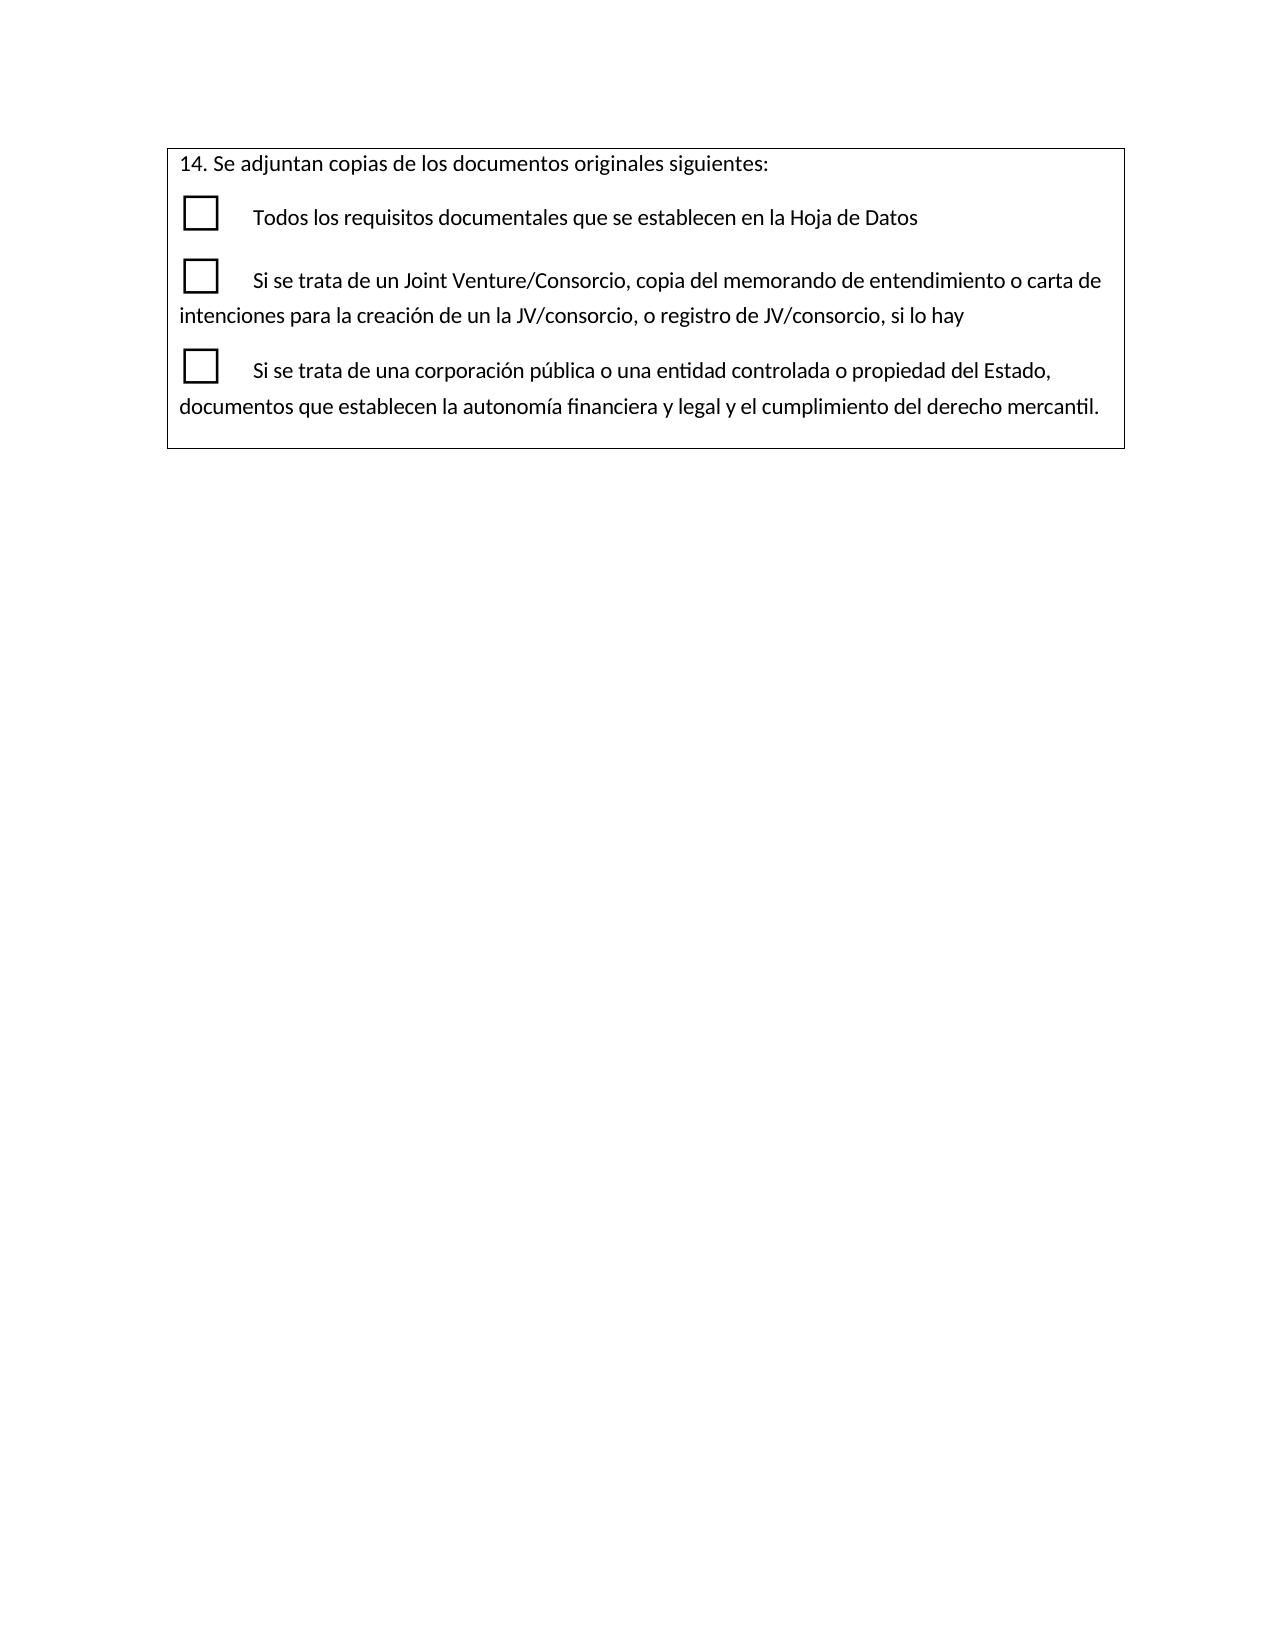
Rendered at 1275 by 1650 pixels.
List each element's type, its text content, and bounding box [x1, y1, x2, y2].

table_cell 14. Se adjuntan copias de los documentos originales siguientes: Todos los requisitos documentales que se establecen en la Hoja de Datos Si se trata de un Joint Venture/Consorcio, copia del memorando de entendimiento o carta de intenciones para la creación de un la JV/consorcio, o registro de JV/consorcio, si lo hay Si se trata de una corporación pública o una entidad controlada o propiedad del Estado, documentos que establecen la autonomía financiera y legal y el cumplimiento del derecho mercantil. [168, 149, 1124, 448]
